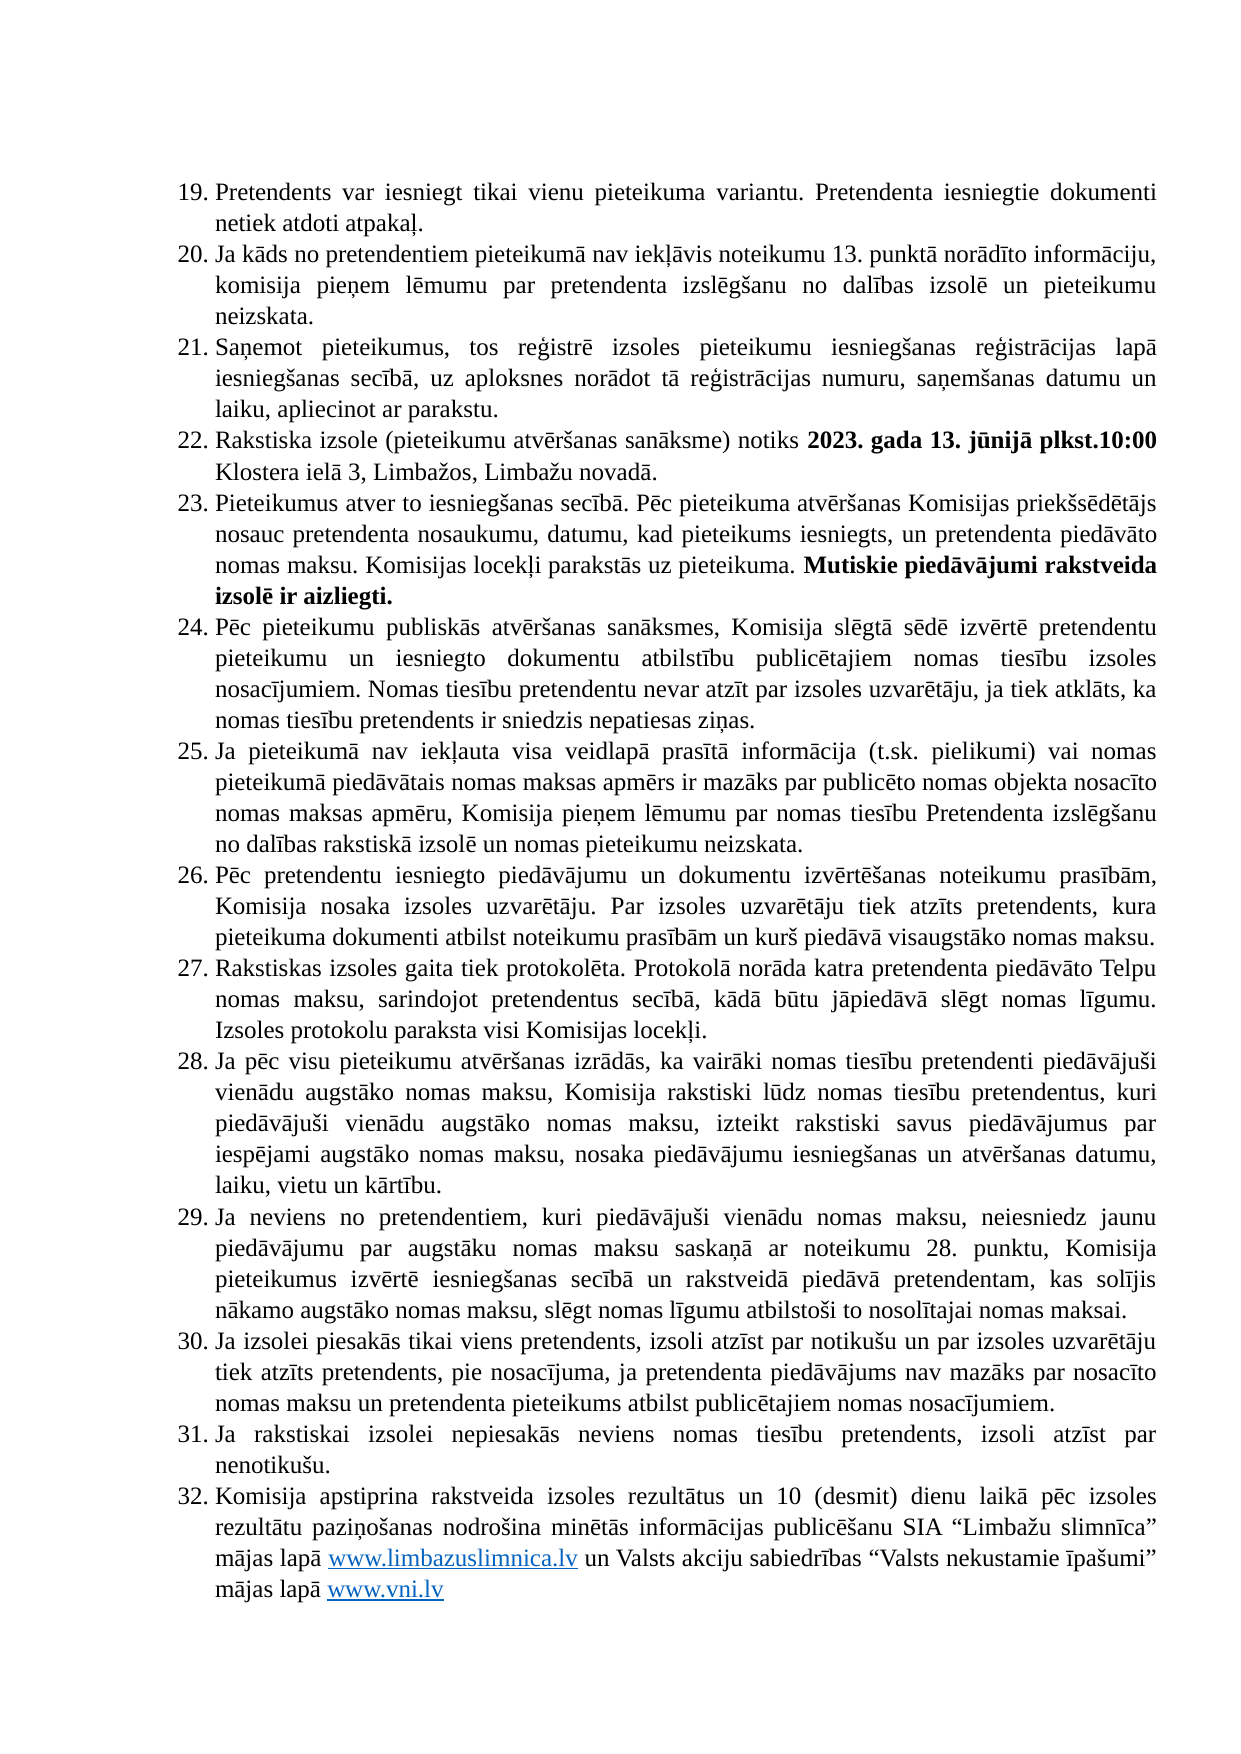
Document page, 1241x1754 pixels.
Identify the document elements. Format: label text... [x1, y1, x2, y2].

list Ja rakstiskai izsolei nepiesakās neviens nomas tiesību pretendents, izsoli atzīst par nenotikušu. [177, 1419, 1157, 1479]
list Ja pēc visu pieteikumu atvēršanas izrādās, ka vairāki nomas tiesību pretendenti piedāvājuši vienādu augstāko nomas maksu, Komisija rakstiski lūdz nomas tiesību pretendentus, kuri piedāvājuši vienādu augstāko nomas maksu, izteikt rakstiski savus piedāvājumus par iespējami augstāko nomas maksu, nosaka piedāvājumu iesniegšanas un atvēršanas datumu, laiku, vietu un kārtību. [177, 1046, 1157, 1199]
list Rakstiska izsole (pieteikumu atvēršanas sanāksme) notiks 2023. gada 13. jūnijā plkst.10:00 Klostera ielā 3, Limbažos, Limbažu novadā. [177, 426, 1157, 485]
list Rakstiskas izsoles gaita tiek protokolēta. Protokolā norāda katra pretendenta piedāvāto Telpu nomas maksu, sarindojot pretendentus secībā, kādā būtu jāpiedāvā slēgt nomas līgumu. Izsoles protokolu paraksta visi Komisijas locekļi. [177, 953, 1157, 1044]
list Ja izsolei piesakās tikai viens pretendents, izsoli atzīst par notikušu un par izsoles uzvarētāju tiek atzīts pretendents, pie nosacījuma, ja pretendenta piedāvājums nav mazāks par nosacīto nomas maksu un pretendenta pieteikums atbilst publicētajiem nomas nosacījumiem. [177, 1326, 1157, 1417]
list Saņemot pieteikumus, tos reģistrē izsoles pieteikumu iesniegšanas reģistrācijas lapā iesniegšanas secībā, uz aploksnes norādot tā reģistrācijas numuru, saņemšanas datumu un laiku, apliecinot ar parakstu. [177, 332, 1157, 423]
list Pretendents var iesniegt tikai vienu pieteikuma variantu. Pretendenta iesniegtie dokumenti netiek atdoti atpakaļ. [177, 177, 1157, 237]
list Pēc pieteikumu publiskās atvēršanas sanāksmes, Komisija slēgtā sēdē izvērtē pretendentu pieteikumu un iesniegto dokumentu atbilstību publicētajiem nomas tiesību izsoles nosacījumiem. Nomas tiesību pretendentu nevar atzīt par izsoles uzvarētāju, ja tiek atklāts, ka nomas tiesību pretendents ir sniedzis nepatiesas ziņas. [177, 612, 1157, 734]
list Ja neviens no pretendentiem, kuri piedāvājuši vienādu nomas maksu, neiesniedz jaunu piedāvājumu par augstāku nomas maksu saskaņā ar noteikumu 28. punktu, Komisija pieteikumus izvērtē iesniegšanas secībā un rakstveidā piedāvā pretendentam, kas solījis nākamo augstāko nomas maksu, slēgt nomas līgumu atbilstoši to nosolītajai nomas maksai. [177, 1202, 1157, 1323]
list Komisija apstiprina rakstveida izsoles rezultātus un 10 (desmit) dienu laikā pēc izsoles rezultātu paziņošanas nodrošina minētās informācijas publicēšanu SIA “Limbažu slimnīca” mājas lapā www.limbazuslimnica.lv un Valsts akciju sabiedrības “Valsts nekustamie īpašumi” mājas lapā www.vni.lv [177, 1481, 1157, 1603]
list Pieteikumus atver to iesniegšanas secībā. Pēc pieteikuma atvēršanas Komisijas priekšsēdētājs nosauc pretendenta nosaukumu, datumu, kad pieteikums iesniegts, un pretendenta piedāvāto nomas maksu. Komisijas locekļi parakstās uz pieteikuma. Mutiskie piedāvājumi rakstveida izsolē ir aizliegti. [177, 488, 1157, 609]
list Ja pieteikumā nav iekļauta visa veidlapā prasītā informācija (t.sk. pielikumi) vai nomas pieteikumā piedāvātais nomas maksas apmērs ir mazāks par publicēto nomas objekta nosacīto nomas maksas apmēru, Komisija pieņem lēmumu par nomas tiesību Pretendenta izslēgšanu no dalības rakstiskā izsolē un nomas pieteikumu neizskata. [177, 736, 1157, 858]
list Pēc pretendentu iesniegto piedāvājumu un dokumentu izvērtēšanas noteikumu prasībām, Komisija nosaka izsoles uzvarētāju. Par izsoles uzvarētāju tiek atzīts pretendents, kura pieteikuma dokumenti atbilst noteikumu prasībām un kurš piedāvā visaugstāko nomas maksu. [177, 860, 1157, 951]
list Ja kāds no pretendentiem pieteikumā nav iekļāvis noteikumu 13. punktā norādīto informāciju, komisija pieņem lēmumu par pretendenta izslēgšanu no dalības izsolē un pieteikumu neizskata. [177, 239, 1157, 330]
